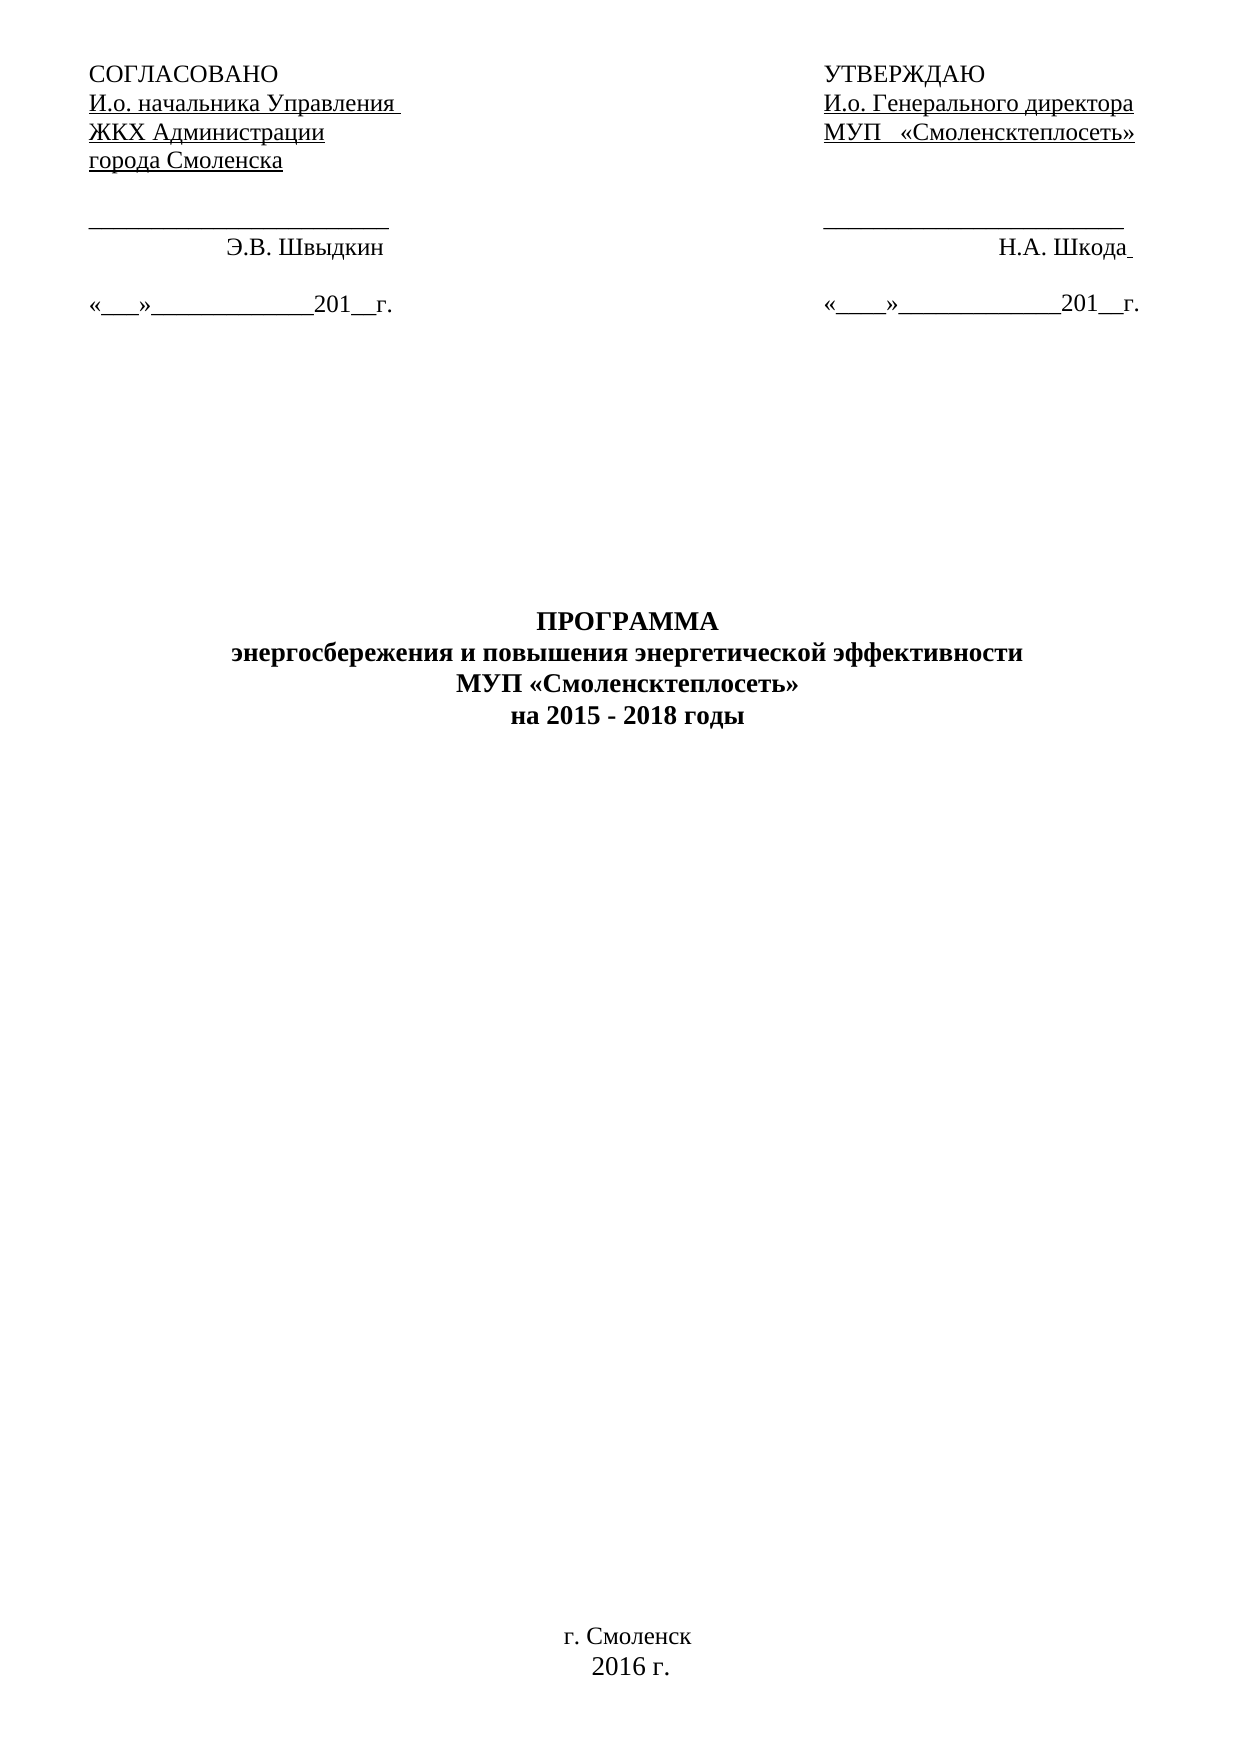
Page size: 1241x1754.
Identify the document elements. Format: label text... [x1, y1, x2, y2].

text МУП «Смоленсктеплосеть» [89, 668, 1166, 699]
text на 2015 - 2018 годы [89, 699, 1166, 730]
text ПРОГРАММА [89, 605, 1166, 636]
text 2016 г. [89, 1650, 1166, 1681]
text г. Смоленск [89, 1621, 1166, 1650]
text энергосбережения и повышения энергетической эффективности [89, 636, 1166, 668]
table_header УТВЕРЖДАЮ И.о. Генерального директора МУП «Смоленсктеплосеть» ________________________ Н.А. Шкода «____»_____________201__г. [812, 59, 1177, 318]
table_header СОГЛАСОВАНО И.о. начальника Управления ЖКХ Администрации города Смоленска ________________________ Э.В. Швыдкин «___»_____________201__г. [78, 59, 812, 318]
